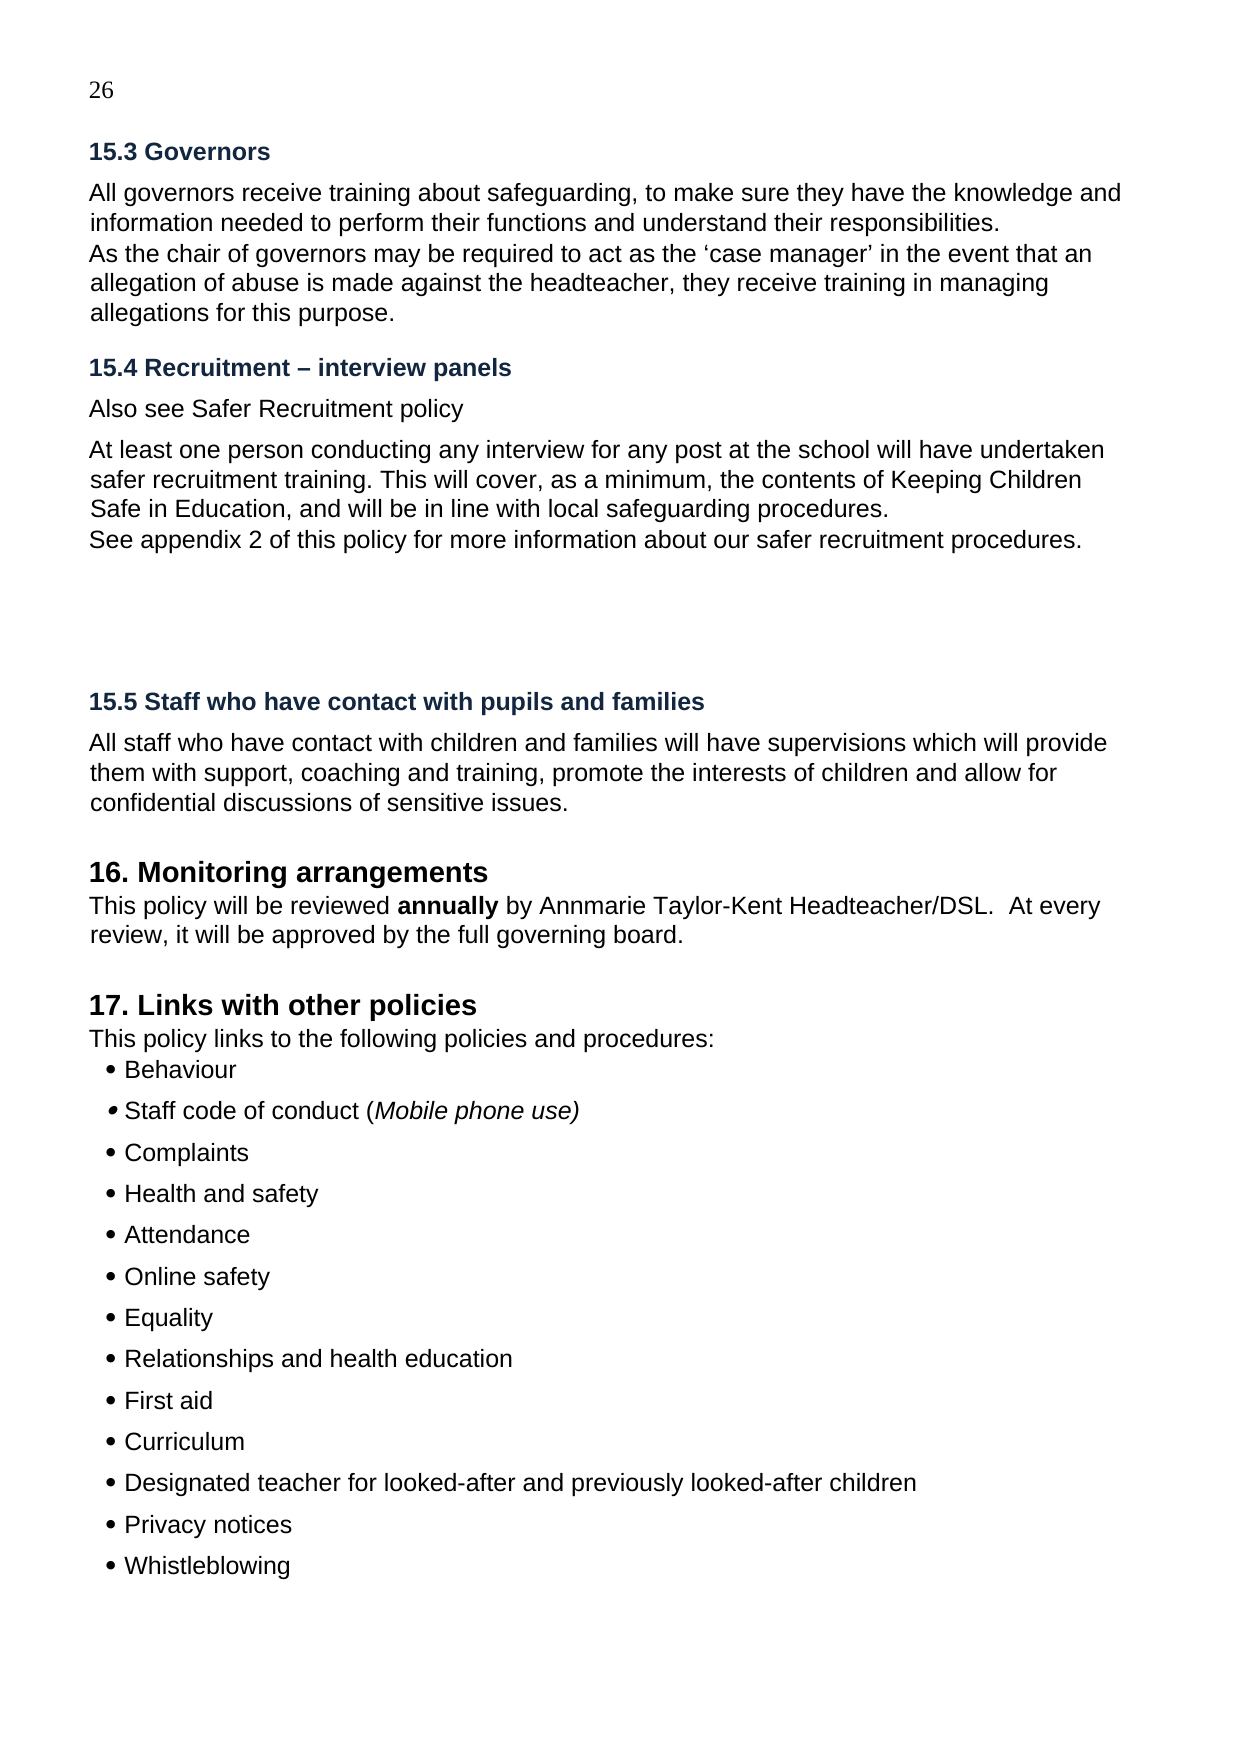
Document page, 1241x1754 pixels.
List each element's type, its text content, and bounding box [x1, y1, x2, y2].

text All staff who have contact with children and families will have supervisions which will provide them with support, coaching and training, promote the interests of children and allow for confidential discussions of sensitive issues. [89, 728, 1140, 816]
text Privacy notices [106, 1510, 1141, 1538]
text 15.4 Recruitment – interview panels [89, 352, 1141, 381]
text Designated teacher for looked-after and previously looked-after children [106, 1468, 1141, 1497]
text All governors receive training about safeguarding, to make sure they have the knowledge and information needed to perform their functions and understand their responsibilities. [89, 178, 1140, 237]
text This policy will be reviewed annually by Annmarie Taylor-Kent Headteacher/DSL. At every review, it will be approved by the full governing board. [89, 891, 1140, 949]
text Whistleblowing [106, 1551, 1141, 1580]
text See appendix 2 of this policy for more information about our safer recruitment procedures. [89, 525, 1140, 554]
text 15.5 Staff who have contact with pupils and families [89, 687, 1141, 716]
text As the chair of governors may be required to act as the ‘case manager’ in the event that an allegation of abuse is made against the headteacher, they receive training in managing allegations for this purpose. [89, 239, 1140, 327]
text Complaints [106, 1137, 1141, 1166]
subtitle 17. Links with other policies [89, 988, 1141, 1021]
subtitle 16. Monitoring arrangements [89, 855, 1141, 888]
text Staff code of conduct (Mobile phone use) [106, 1096, 1141, 1125]
text 15.3 Governors [89, 137, 1141, 166]
text Online safety [106, 1262, 1141, 1290]
text Relationships and health education [106, 1344, 1141, 1373]
text Health and safety [106, 1179, 1141, 1208]
text Behaviour [106, 1055, 1141, 1084]
text First aid [106, 1386, 1141, 1414]
text Equality [106, 1303, 1141, 1332]
text This policy links to the following policies and procedures: [89, 1024, 1140, 1053]
text Curriculum [106, 1427, 1141, 1456]
text Also see Safer Recruitment policy [89, 394, 1141, 422]
text At least one person conducting any interview for any post at the school will have undertaken safer recruitment training. This will cover, as a minimum, the contents of Keeping Children Safe in Education, and will be in line with local safeguarding procedures. [89, 435, 1140, 523]
text Attendance [106, 1220, 1141, 1249]
